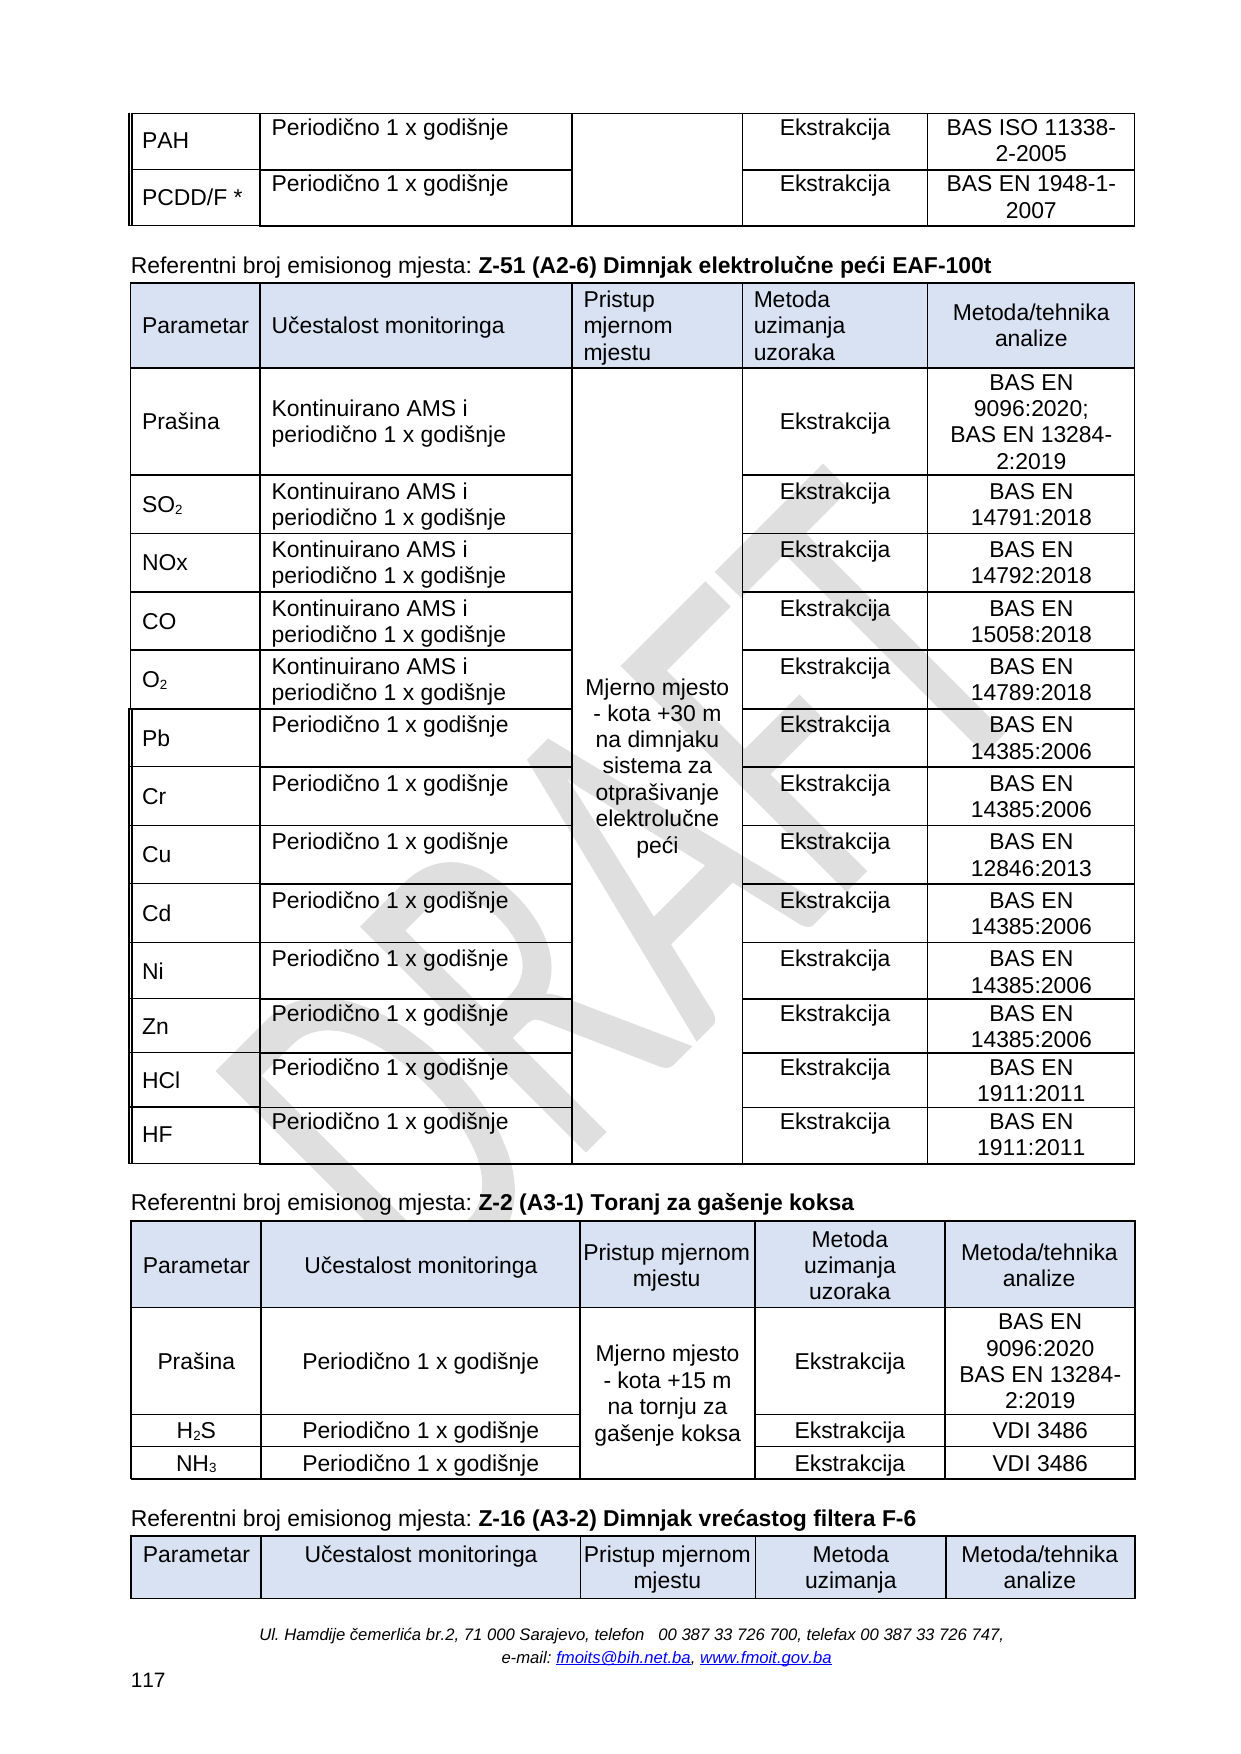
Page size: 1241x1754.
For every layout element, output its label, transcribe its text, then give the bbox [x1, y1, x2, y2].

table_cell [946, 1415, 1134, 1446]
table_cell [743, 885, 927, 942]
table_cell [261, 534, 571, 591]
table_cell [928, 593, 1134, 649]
text Referentni broj emisionog mjesta: Z-51 (A2-6) Dimnjak elektrolučne peći EAF-100t [131, 252, 1134, 278]
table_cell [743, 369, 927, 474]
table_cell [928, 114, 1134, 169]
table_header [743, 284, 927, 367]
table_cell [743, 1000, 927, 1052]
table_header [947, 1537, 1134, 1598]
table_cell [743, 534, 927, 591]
text Referentni broj emisionog mjesta: Z-16 (A3-2) Dimnjak vrećastog filtera F-6 [131, 1504, 1134, 1531]
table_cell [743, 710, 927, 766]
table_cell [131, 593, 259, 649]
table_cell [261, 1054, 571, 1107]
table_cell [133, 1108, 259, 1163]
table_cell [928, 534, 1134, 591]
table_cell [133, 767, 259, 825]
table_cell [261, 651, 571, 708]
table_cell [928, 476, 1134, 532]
text Referentni broj emisionog mjesta: Z-2 (A3-1) Toranj za gašenje koksa [131, 1189, 1134, 1216]
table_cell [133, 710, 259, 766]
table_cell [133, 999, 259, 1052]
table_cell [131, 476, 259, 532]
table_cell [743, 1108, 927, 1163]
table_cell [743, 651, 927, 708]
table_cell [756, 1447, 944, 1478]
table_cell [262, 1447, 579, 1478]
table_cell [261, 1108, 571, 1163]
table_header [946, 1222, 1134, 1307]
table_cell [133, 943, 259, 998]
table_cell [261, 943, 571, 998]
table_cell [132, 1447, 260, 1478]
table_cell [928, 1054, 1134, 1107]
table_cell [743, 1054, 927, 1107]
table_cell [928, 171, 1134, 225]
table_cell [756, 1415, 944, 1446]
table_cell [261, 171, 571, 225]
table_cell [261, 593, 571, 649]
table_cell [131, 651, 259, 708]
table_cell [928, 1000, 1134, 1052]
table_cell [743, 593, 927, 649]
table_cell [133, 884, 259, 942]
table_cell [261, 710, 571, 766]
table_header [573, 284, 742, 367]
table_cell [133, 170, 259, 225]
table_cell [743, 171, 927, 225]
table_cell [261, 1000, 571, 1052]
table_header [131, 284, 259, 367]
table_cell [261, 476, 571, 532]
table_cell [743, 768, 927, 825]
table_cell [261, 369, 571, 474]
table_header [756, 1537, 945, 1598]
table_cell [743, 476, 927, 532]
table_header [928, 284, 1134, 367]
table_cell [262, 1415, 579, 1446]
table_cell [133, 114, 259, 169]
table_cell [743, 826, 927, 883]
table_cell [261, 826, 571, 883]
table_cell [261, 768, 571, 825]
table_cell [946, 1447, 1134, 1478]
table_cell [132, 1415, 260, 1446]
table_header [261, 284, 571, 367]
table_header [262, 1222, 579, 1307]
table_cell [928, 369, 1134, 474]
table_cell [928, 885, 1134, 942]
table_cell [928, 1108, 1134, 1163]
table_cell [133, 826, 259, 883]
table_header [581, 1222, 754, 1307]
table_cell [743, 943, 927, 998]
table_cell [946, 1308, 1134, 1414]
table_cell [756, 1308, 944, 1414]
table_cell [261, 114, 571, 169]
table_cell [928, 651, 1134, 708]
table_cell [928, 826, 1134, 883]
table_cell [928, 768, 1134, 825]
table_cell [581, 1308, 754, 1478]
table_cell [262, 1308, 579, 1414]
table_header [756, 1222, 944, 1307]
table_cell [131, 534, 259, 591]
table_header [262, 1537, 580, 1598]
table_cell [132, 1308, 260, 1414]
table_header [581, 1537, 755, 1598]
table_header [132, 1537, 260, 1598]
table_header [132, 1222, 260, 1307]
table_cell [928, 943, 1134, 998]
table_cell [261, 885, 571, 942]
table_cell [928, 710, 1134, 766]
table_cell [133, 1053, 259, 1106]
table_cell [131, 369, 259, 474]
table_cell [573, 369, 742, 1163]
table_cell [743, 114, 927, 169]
